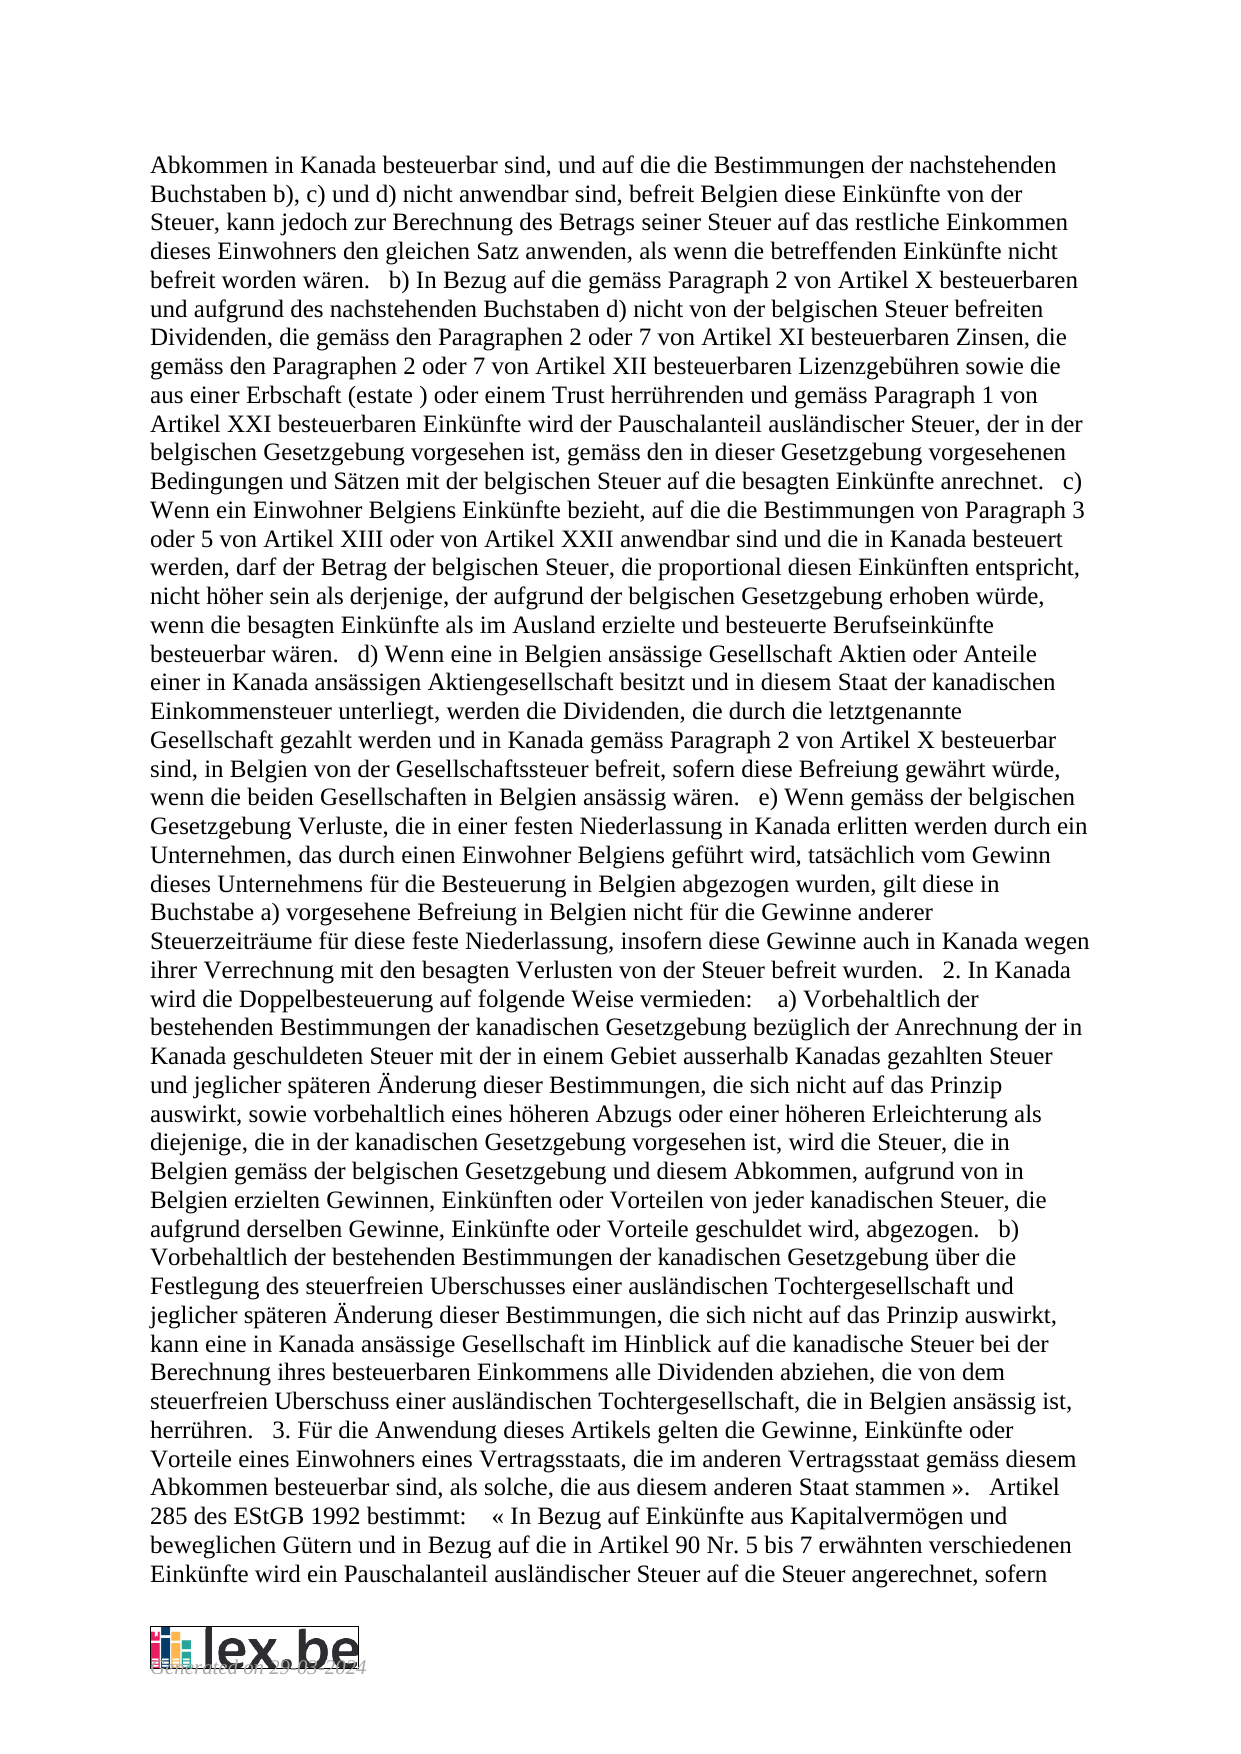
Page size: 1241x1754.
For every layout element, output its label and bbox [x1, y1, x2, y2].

text [150, 150, 1090, 1587]
picture [151, 1627, 358, 1668]
